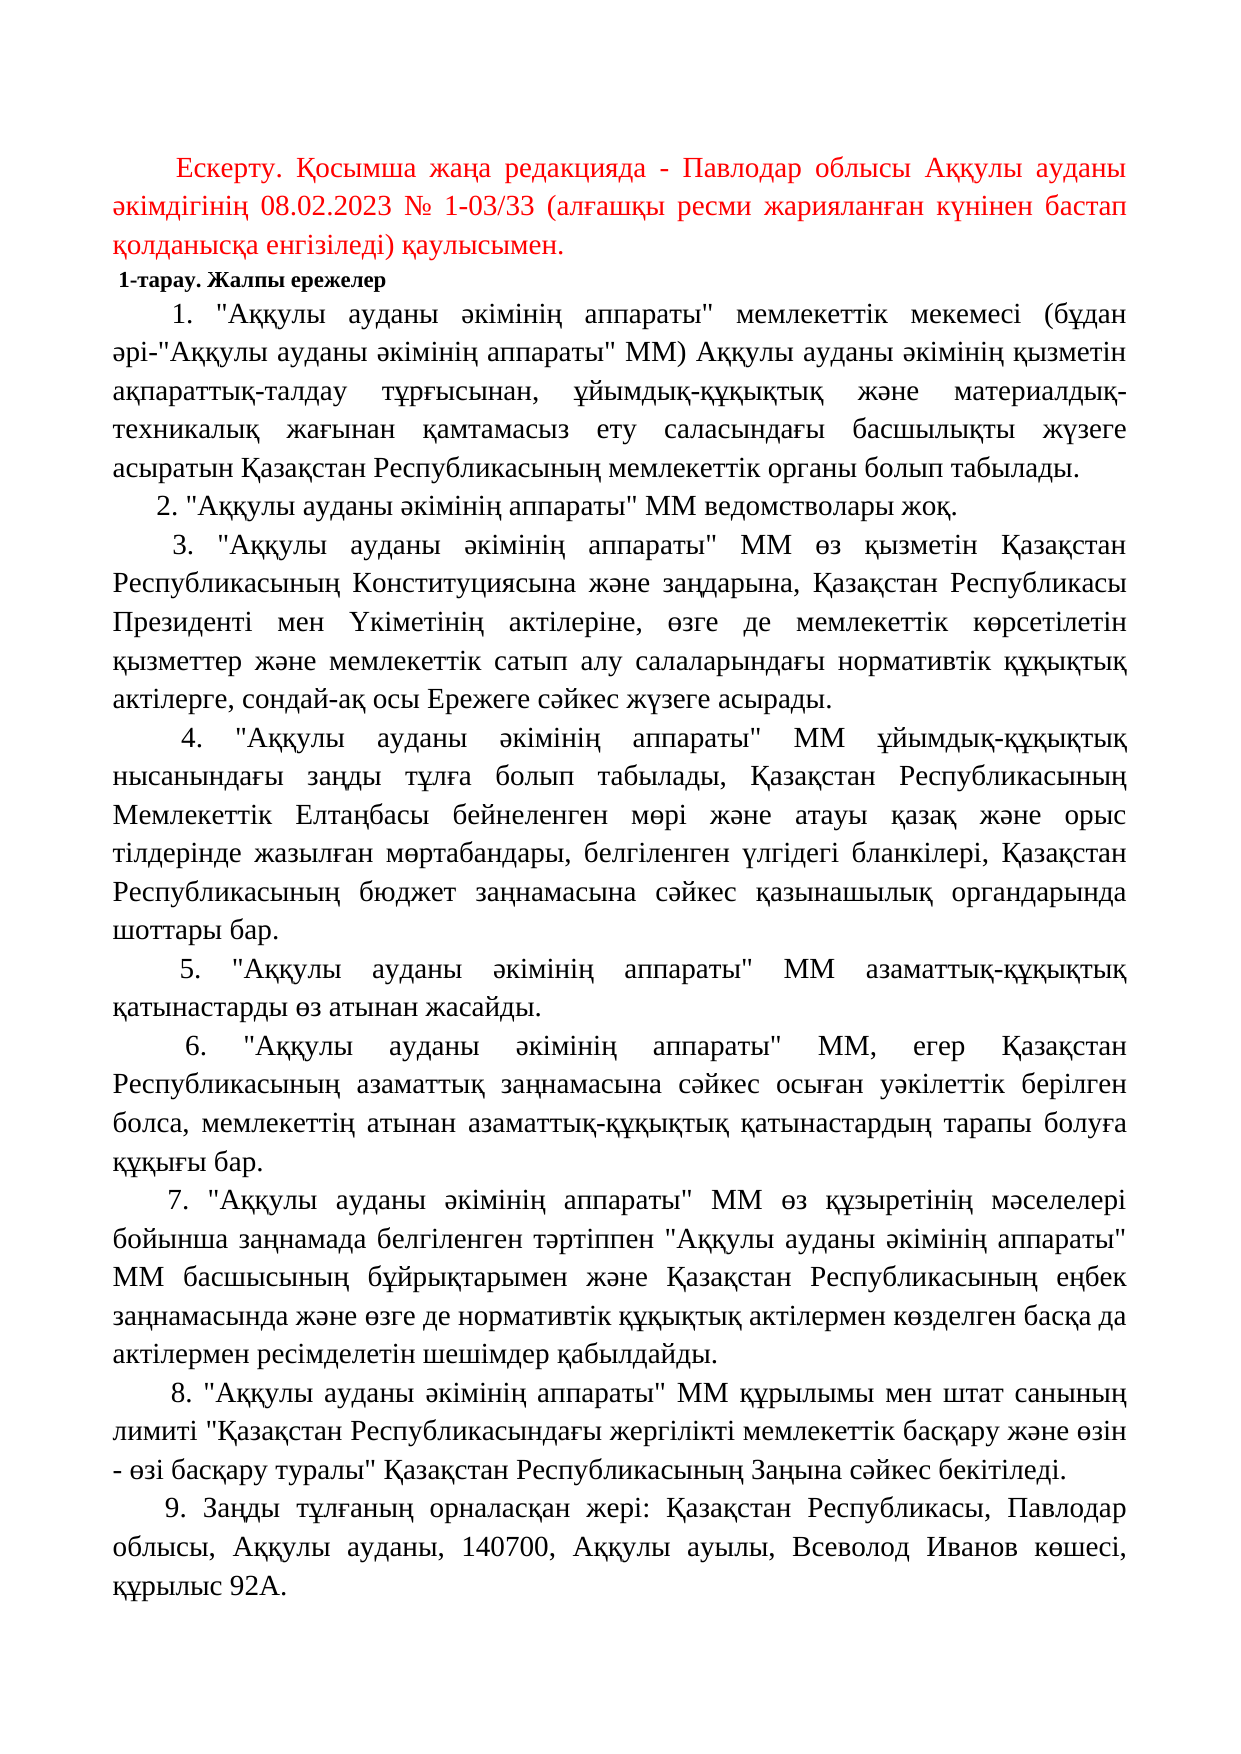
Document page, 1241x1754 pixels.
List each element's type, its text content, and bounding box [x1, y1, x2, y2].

text Ескерту. Қосымша жаңа редакцияда - Павлодар облысы Аққулы ауданы әкімдігінің 08.02.2023 № 1-03/33 (алғашқы ресми жарияланған күнінен бастап қолданысқа енгізіледі) қаулысымен. [112, 150, 1128, 261]
text 9. Заңды тұлғаның орналасқан жері: Қазақстан Республикасы, Павлодар облысы, Аққулы ауданы, 140700, Аққулы ауылы, Всеволод Иванов көшесі, құрылыс 92А. [112, 1491, 1128, 1601]
text 6. "Аққулы ауданы әкімінің аппараты" ММ, егер Қазақстан Республикасының азаматтық заңнамасына сәйкес осыған уәкілеттік берілген болса, мемлекеттің атынан азаматтық-құқықтық қатынастардың тарапы болуға құқығы бар. [112, 1028, 1128, 1177]
text 1. "Аққулы ауданы әкімінің аппараты" мемлекеттік мекемесі (бұдан әрі-"Аққулы ауданы әкімінің аппараты" ММ) Аққулы ауданы әкімінің қызметін ақпараттық-талдау тұрғысынан, ұйымдық-құқықтық және материалдық-техникалық жағынан қамтамасыз ету саласындағы басшылықты жүзеге асыратын Қазақстан Республикасының мемлекеттік органы болып табылады. [112, 296, 1128, 483]
text 7. "Аққулы ауданы әкімінің аппараты" ММ өз құзыретінің мәселелері бойынша заңнамада белгiленген тәртiппен "Аққулы ауданы әкімінің аппараты" ММ басшысының бұйрықтарымен және Қазақстан Республикасының еңбек заңнамасында және өзге де нормативтік құқықтық актілермен көзделген басқа да актiлермен ресiмделетiн шешiмдер қабылдайды. [112, 1182, 1128, 1370]
text 8. "Аққулы ауданы әкімінің аппараты" ММ құрылымы мен штат санының лимиті "Қазақстан Республикасындағы жергілікті мемлекеттік басқару және өзін - өзі басқару туралы" Қазақстан Республикасының Заңына сәйкес бекітіледі. [112, 1375, 1128, 1486]
text 4. "Аққулы ауданы әкімінің аппараты" ММ ұйымдық-құқықтық нысанындағы заңды тұлға болып табылады, Қазақстан Республикасының Мемлекеттік Елтаңбасы бейнеленген мөрі және атауы қазақ және орыс тілдерінде жазылған мөртабандары, белгіленген үлгідегі бланкілері, Қазақстан Республикасының бюджет заңнамасына сәйкес қазынашылық органдарында шоттары бар. [112, 720, 1128, 946]
text 1-тарау. Жалпы ережелер [112, 266, 1128, 292]
text 5. "Аққулы ауданы әкімінің аппараты" ММ азаматтық-құқықтық қатынастарды өз атынан жасайды. [112, 951, 1128, 1023]
text 2. "Аққулы ауданы әкімінің аппараты" ММ ведомстволары жоқ. [112, 488, 1128, 522]
text 3. "Аққулы ауданы әкімінің аппараты" ММ өз қызметін Қазақстан Республикасының Конституциясына және заңдарына, Қазақстан Республикасы Президенті мен Үкіметінің актілеріне, өзге де мемлекеттік көрсетілетін қызметтер және мемлекеттік сатып алу салаларындағы нормативтік құқықтық актілерге, сондай-ақ осы Ережеге сәйкес жүзеге асырады. [112, 527, 1128, 715]
